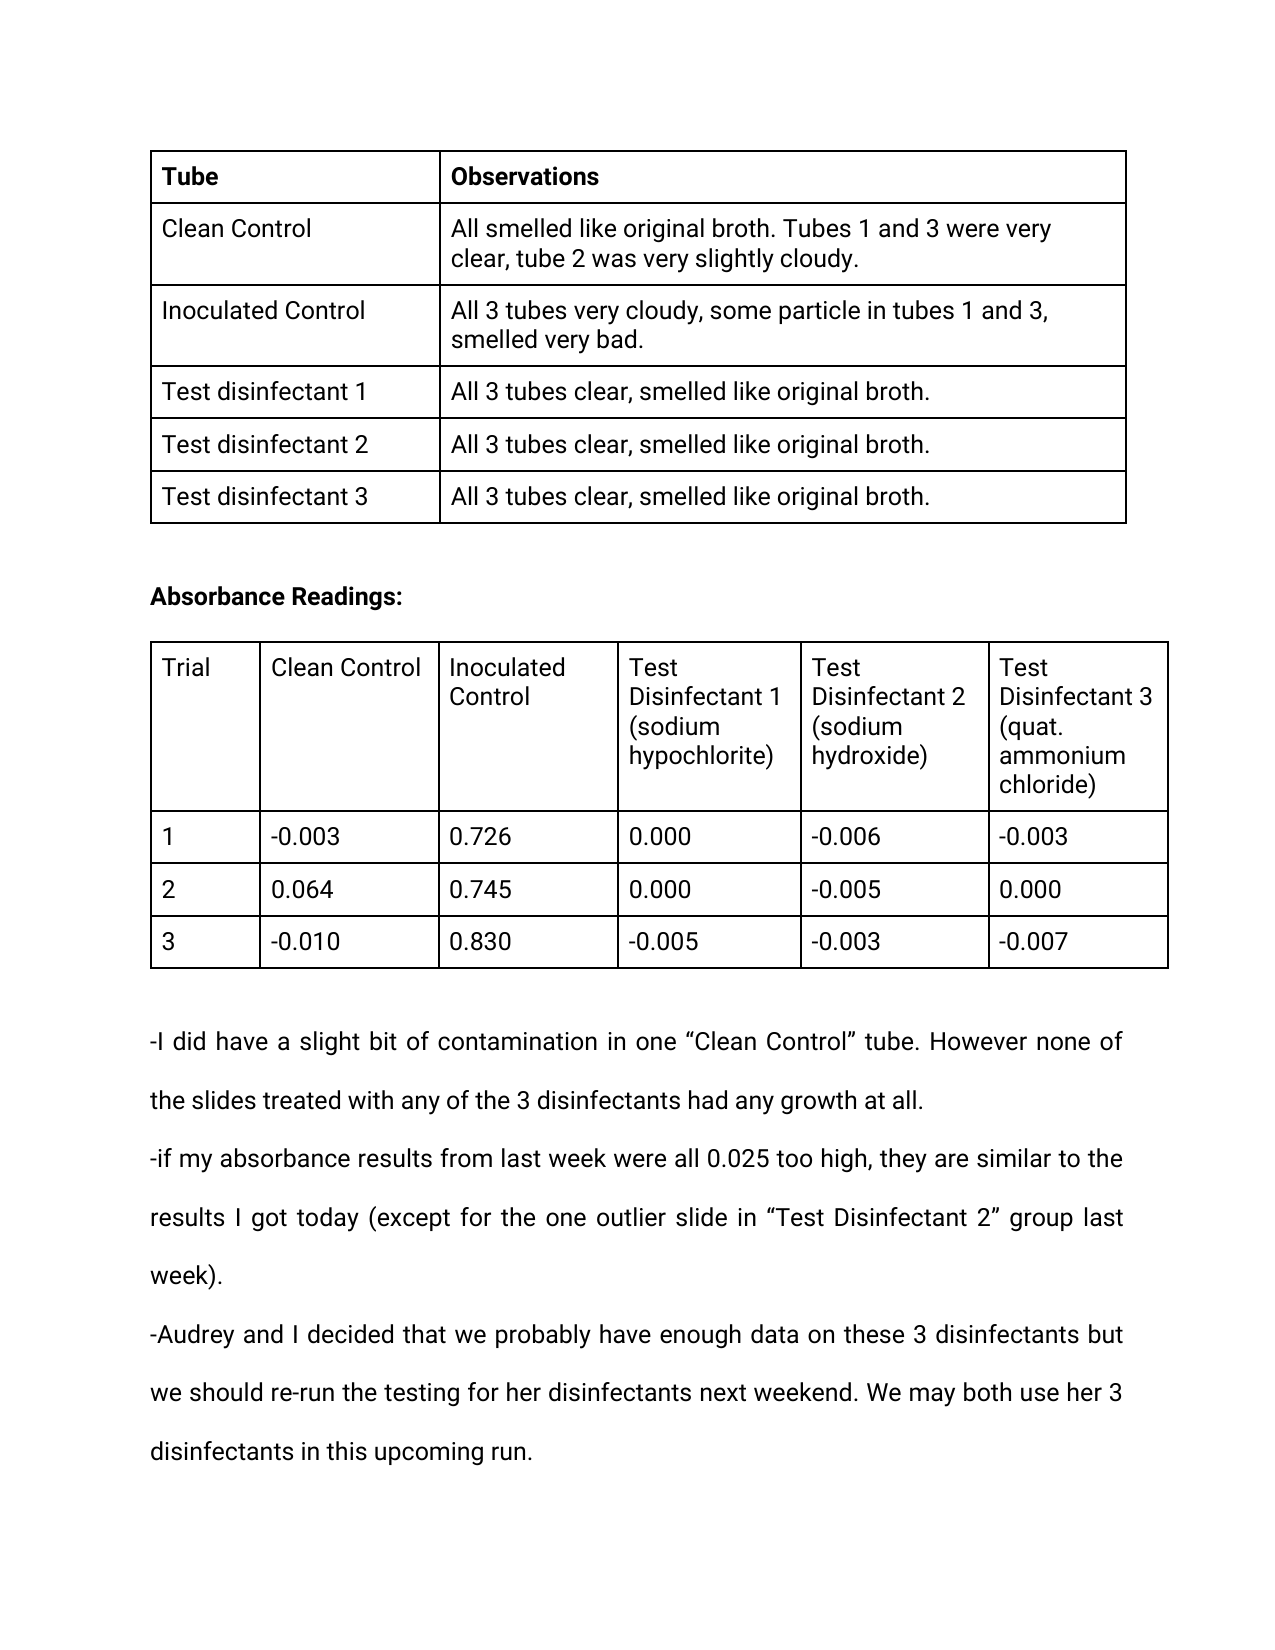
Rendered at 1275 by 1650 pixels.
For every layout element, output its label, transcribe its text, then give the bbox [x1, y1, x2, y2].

table_cell 0.064 [261, 864, 438, 914]
table_cell Test disinfectant 1 [152, 367, 439, 417]
table_header Observations [441, 152, 1125, 202]
table_cell 0.000 [619, 812, 800, 862]
table_cell -0.007 [990, 917, 1167, 967]
table_cell -0.003 [990, 812, 1167, 862]
table_cell 0.000 [990, 864, 1167, 914]
table_cell 1 [152, 812, 259, 862]
table_cell -0.006 [802, 812, 988, 862]
text -I did have a slight bit of contamination in one “Clean Control” tube. However none of the slides treated with any of the 3 disinfectants had any growth at all. [150, 1027, 1125, 1115]
table_cell -0.010 [261, 917, 438, 967]
table_header Tube [152, 152, 439, 202]
text -if my absorbance results from last week were all 0.025 too high, they are similar to the results I got today (except for the one outlier slide in “Test Disinfectant 2” group last week). [150, 1144, 1125, 1291]
table_cell -0.003 [802, 917, 988, 967]
table_cell All 3 tubes clear, smelled like original broth. [441, 367, 1125, 417]
table_header Inoculated Control [440, 643, 617, 810]
text Absorbance Readings: [150, 582, 1125, 612]
table_cell All 3 tubes clear, smelled like original broth. [441, 472, 1125, 522]
table_cell 0.726 [440, 812, 617, 862]
table_cell All 3 tubes very cloudy, some particle in tubes 1 and 3, smelled very bad. [441, 286, 1125, 365]
table_cell -0.003 [261, 812, 438, 862]
table_cell 3 [152, 917, 259, 967]
table_cell Clean Control [152, 204, 439, 284]
table_cell Test disinfectant 3 [152, 472, 439, 522]
table_cell -0.005 [802, 864, 988, 914]
table_cell 2 [152, 864, 259, 914]
table_cell 0.745 [440, 864, 617, 914]
table_header Clean Control [261, 643, 438, 810]
table_cell All 3 tubes clear, smelled like original broth. [441, 419, 1125, 469]
table_header Test Disinfectant 3 (quat. ammonium chloride) [990, 643, 1167, 810]
table_cell -0.005 [619, 917, 800, 967]
text -Audrey and I decided that we probably have enough data on these 3 disinfectants but we should re-run the testing for her disinfectants next weekend. We may both use her 3 disinfectants in this upcoming run. [150, 1320, 1125, 1466]
table_header Test Disinfectant 1 (sodium hypochlorite) [619, 643, 800, 810]
table_cell Test disinfectant 2 [152, 419, 439, 469]
table_cell 0.000 [619, 864, 800, 914]
table_header Test Disinfectant 2 (sodium hydroxide) [802, 643, 988, 810]
table_cell 0.830 [440, 917, 617, 967]
table_header Trial [152, 643, 259, 810]
table_cell Inoculated Control [152, 286, 439, 365]
table_cell All smelled like original broth. Tubes 1 and 3 were very clear, tube 2 was very slightly cloudy. [441, 204, 1125, 284]
